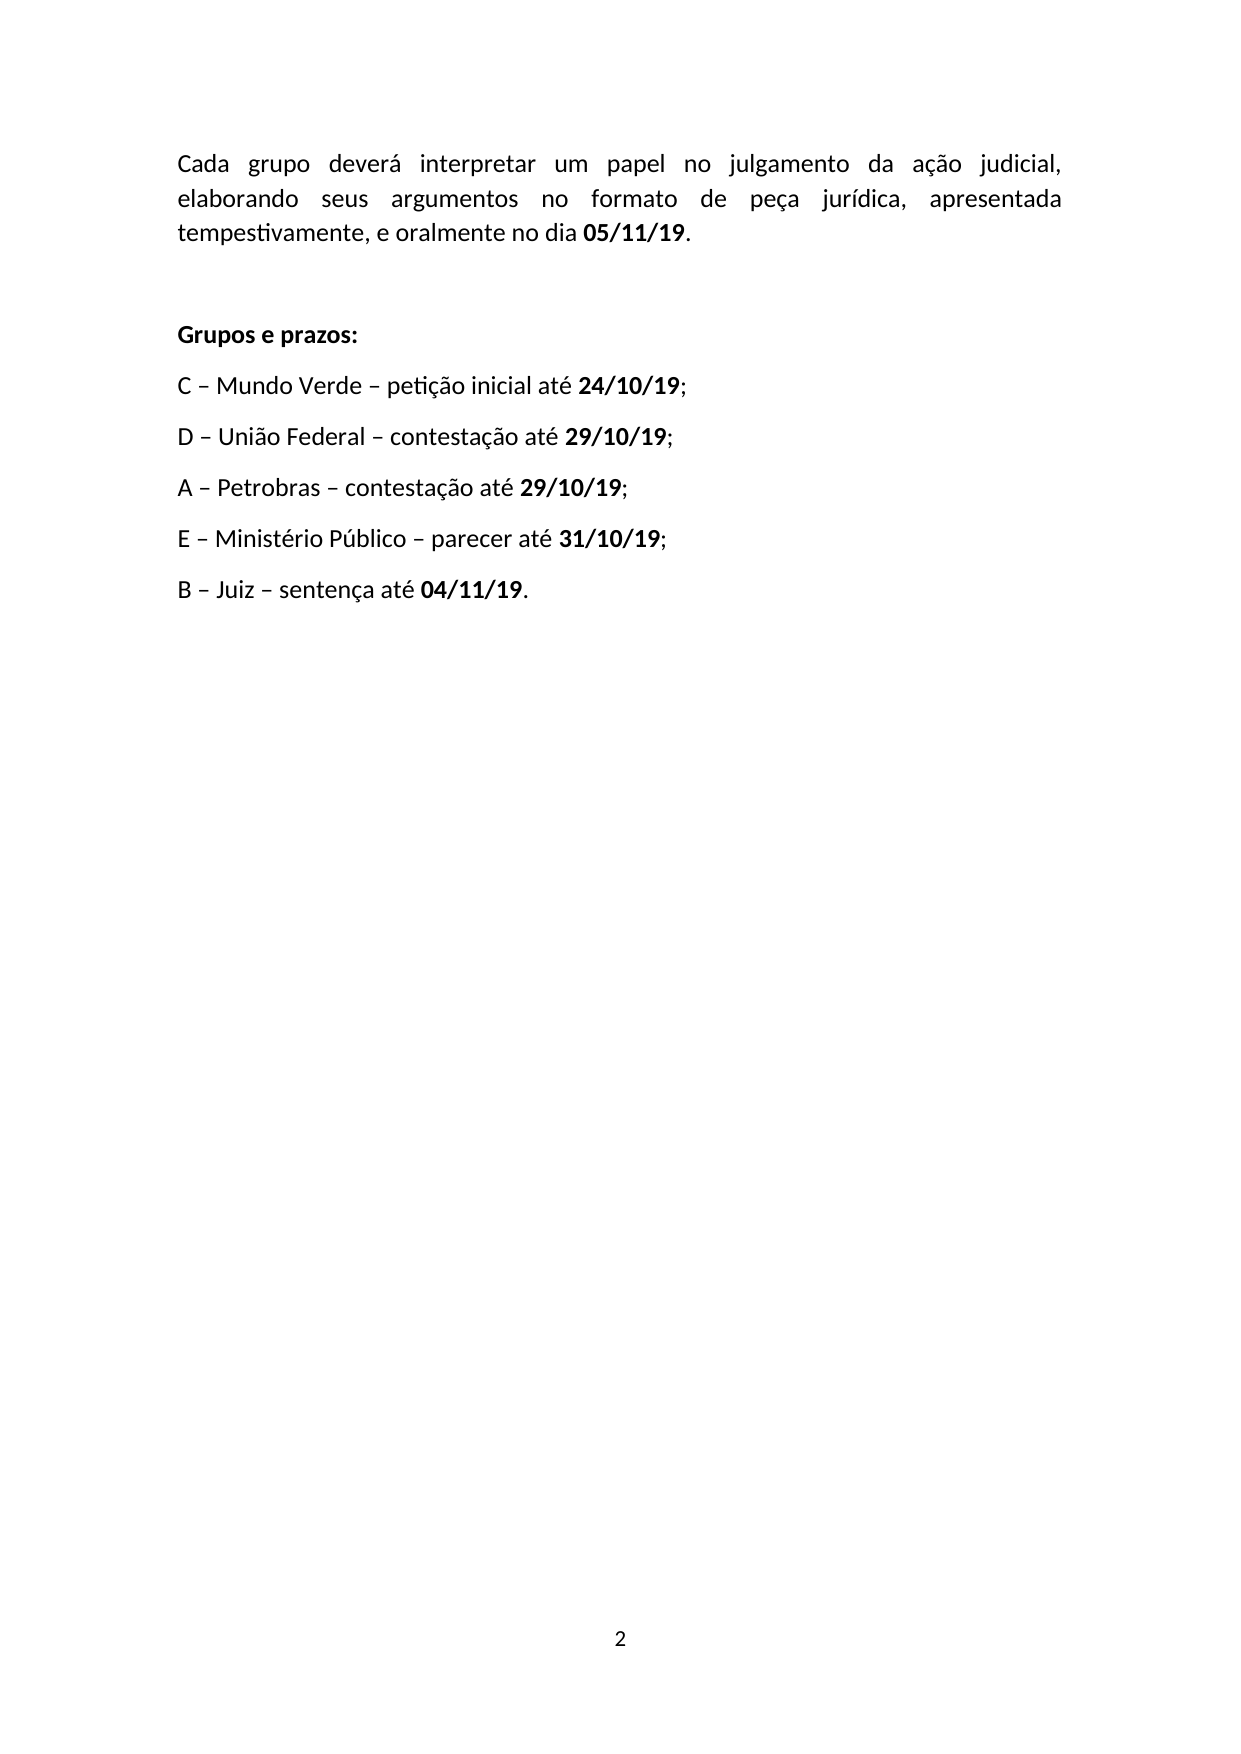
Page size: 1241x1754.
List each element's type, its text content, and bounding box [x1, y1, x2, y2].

text C – Mundo Verde – petição inicial até 24/10/19; [177, 369, 1063, 401]
text A – Petrobras – contestação até 29/10/19; [177, 471, 1063, 503]
text D – União Federal – contestação até 29/10/19; [177, 420, 1063, 452]
text E – Ministério Público – parecer até 31/10/19; [177, 522, 1063, 553]
text B – Juiz – sentença até 04/11/19. [177, 573, 1063, 604]
text Cada grupo deverá interpretar um papel no julgamento da ação judicial, elaborando seus argumentos no formato de peça jurídica, apresentada tempestivamente, e oralmente no dia 05/11/19. [177, 148, 1063, 248]
text Grupos e prazos: [177, 318, 1063, 350]
